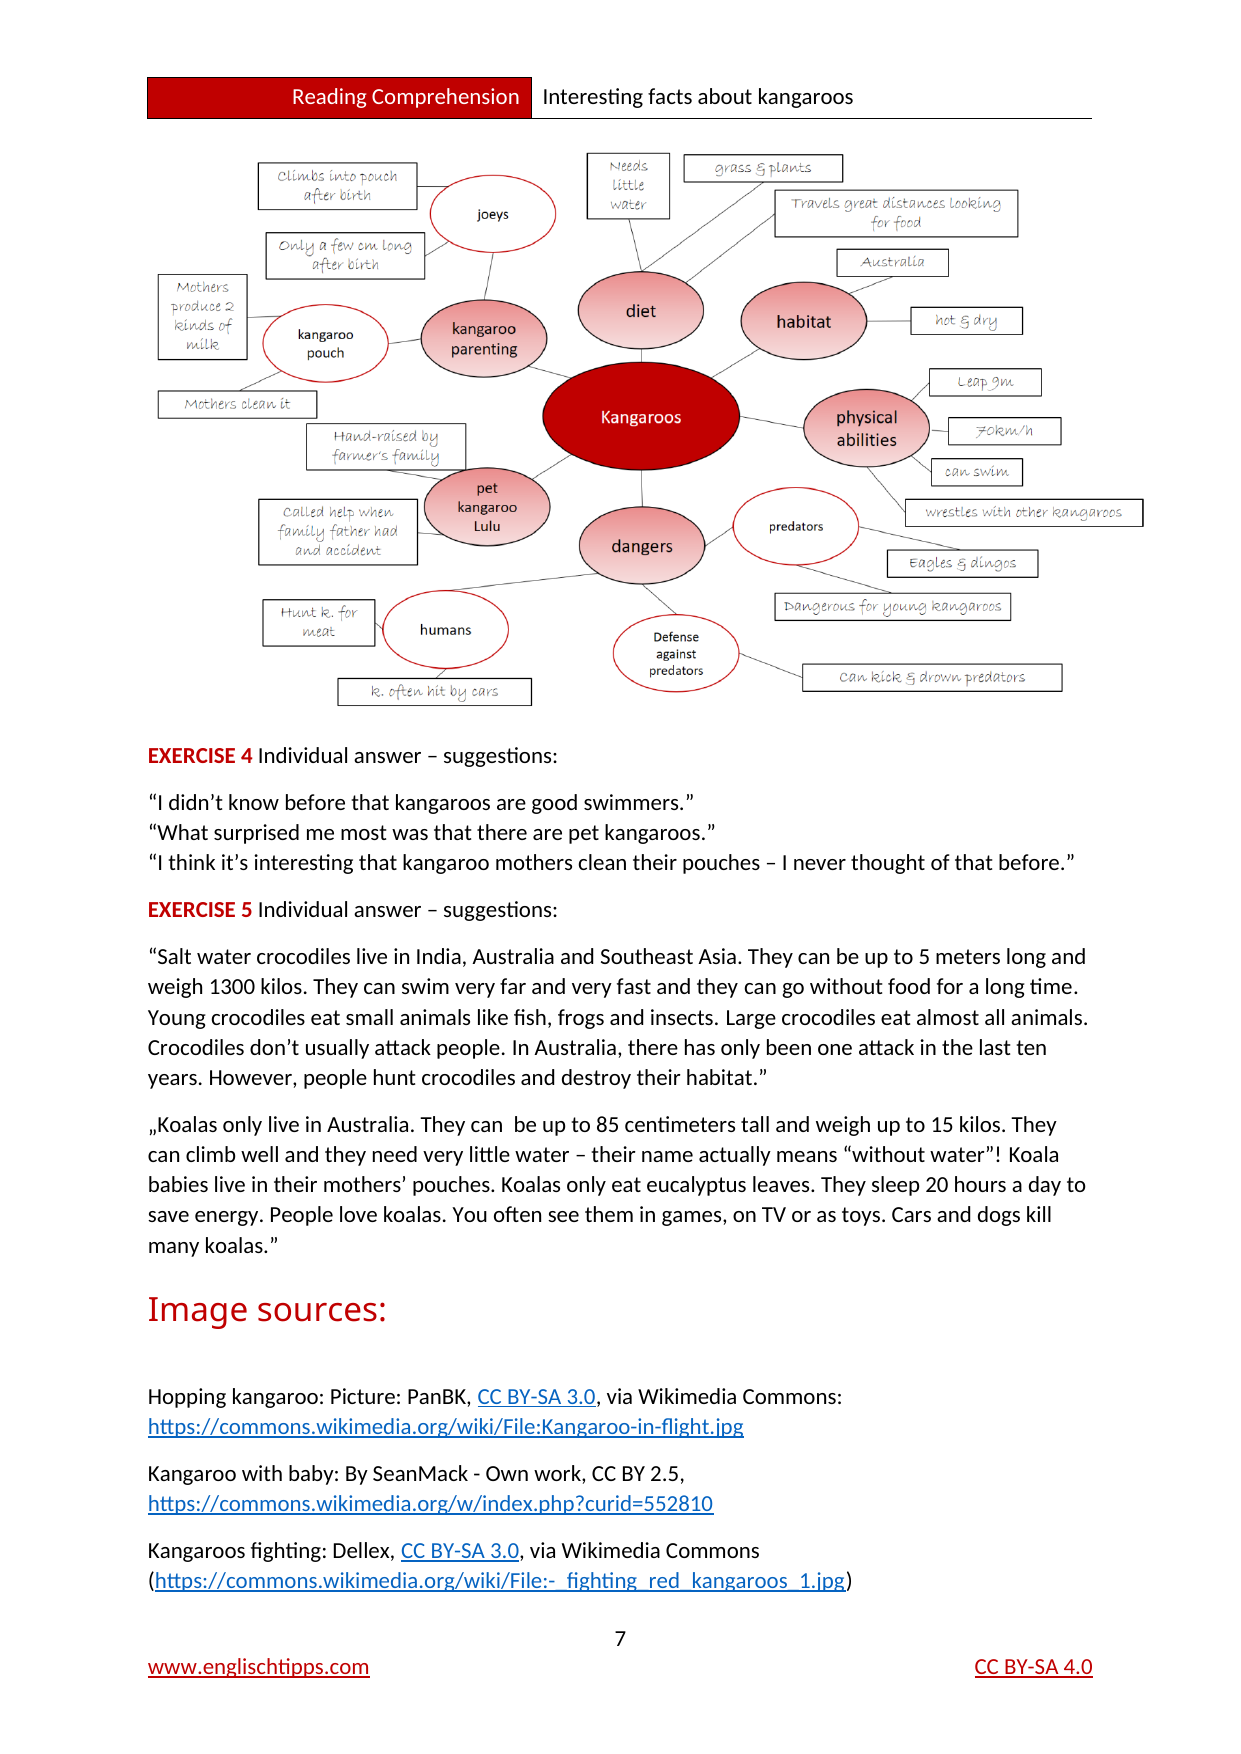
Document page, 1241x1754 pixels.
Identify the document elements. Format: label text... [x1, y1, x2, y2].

text “Salt water crocodiles live in India, Australia and Southeast Asia. They can be up to 5 meters long and weigh 1300 kilos. They can swim very far and very fast and they can go without food for a long time. Young crocodiles eat small animals like fish, frogs and insects. Large crocodiles eat almost all animals. Crocodiles don’t usually attack people. In Australia, there has only been one attack in the last ten years. However, people hunt crocodiles and destroy their habitat.” [148, 942, 1093, 1091]
text Hopping kangaroo: Picture: PanBK, CC BY-SA 3.0, via Wikimedia Commons: https://commons.wikimedia.org/wiki/File:Kangaroo-in-flight.jpg [148, 1382, 1093, 1440]
text Kangaroo with baby: By SeanMack - Own work, CC BY 2.5, https://commons.wikimedia.org/w/index.php?curid=552810 [148, 1459, 1093, 1517]
picture [147, 147, 1146, 723]
text Kangaroos fighting: Dellex, CC BY-SA 3.0, via Wikimedia Commons (https://commons.wikimedia.org/wiki/File:-_fighting_red_kangaroos_1.jpg) [148, 1536, 1093, 1594]
text EXERCISE 5 Individual answer – suggestions: [148, 895, 1093, 923]
text „Koalas only live in Australia. They can be up to 85 centimeters tall and weigh up to 15 kilos. They can climb well and they need very little water – their name actually means “without water”! Koala babies live in their mothers’ pouches. Koalas only eat eucalyptus leaves. They sleep 20 hours a day to save energy. People love koalas. You often see them in games, on TV or as toys. Cars and dogs kill many koalas.” [148, 1110, 1093, 1259]
subtitle Image sources: [148, 1286, 1093, 1331]
text EXERCISE 4 Individual answer – suggestions: [148, 741, 1093, 769]
text “I didn’t know before that kangaroos are good swimmers.” “What surprised me most was that there are pet kangaroos.” “I think it’s interesting that kangaroo mothers clean their pouches – I never thought of that before.” [148, 788, 1093, 876]
